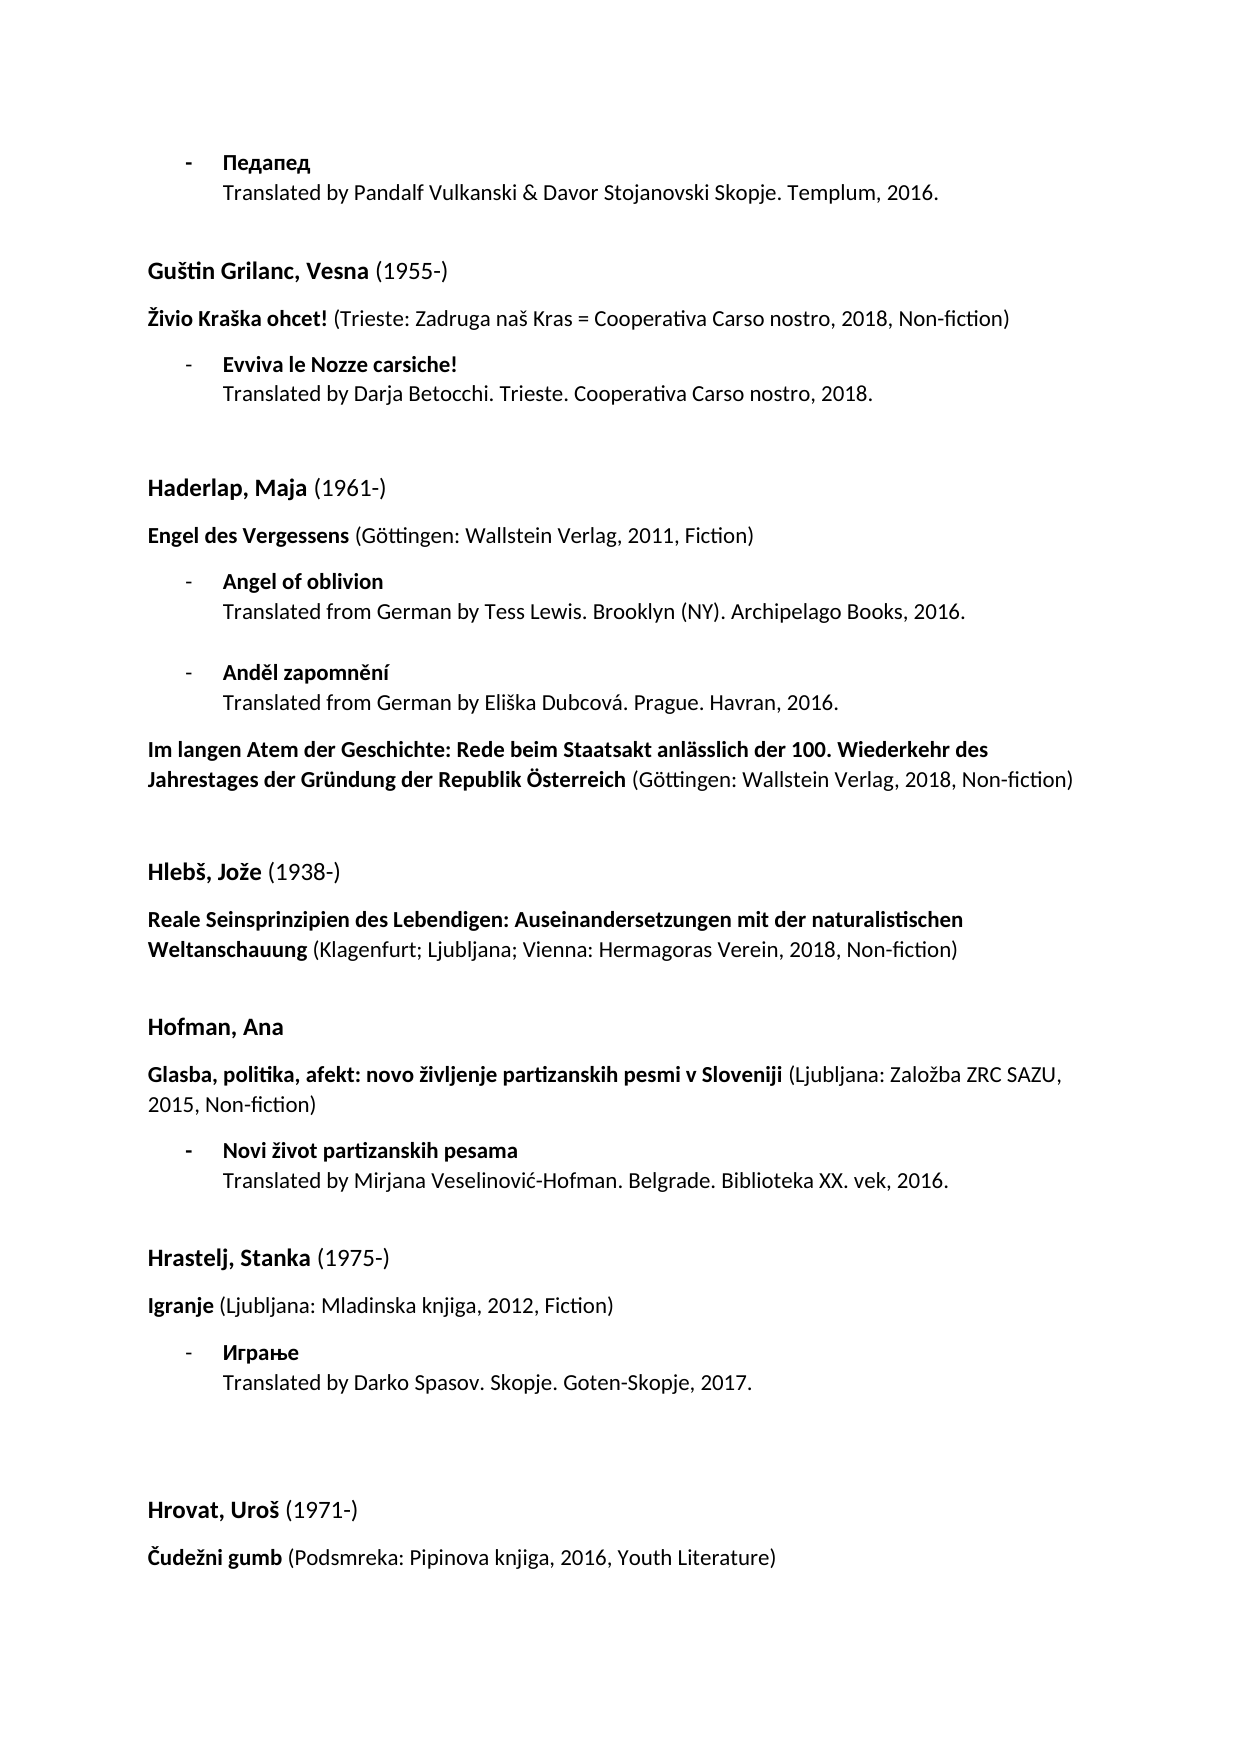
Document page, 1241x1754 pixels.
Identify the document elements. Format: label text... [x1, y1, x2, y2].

text Im langen Atem der Geschichte: Rede beim Staatsakt anlässlich der 100. Wiederkehr des Jahrestages der Gründung der Republik Österreich (Göttingen: Wallstein Verlag, 2018, Non-fiction) Hlebš, Jože (1938-) [148, 735, 1093, 887]
text Igranje (Ljubljana: Mladinska knjiga, 2012, Fiction) [148, 1291, 1093, 1319]
list Педапед Translated by Pandalf Vulkanski & Davor Stojanovski Skopje. Templum, 2016. [185, 148, 1093, 236]
text Čudežni gumb (Podsmreka: Pipinova knjiga, 2016, Youth Literature) [148, 1543, 1093, 1571]
text Hrovat, Uroš (1971-) [148, 1494, 1093, 1524]
text Živio Kraška ohcet! (Trieste: Zadruga naš Kras = Cooperativa Carso nostro, 2018, Non-fiction) [148, 304, 1093, 332]
list Evviva le Nozze carsiche! Translated by Darja Betocchi. Trieste. Cooperativa Carso nostro, 2018. [185, 350, 1093, 408]
list Novi život partizanskih pesama Translated by Mirjana Veselinović-Hofman. Belgrade. Biblioteka XX. vek, 2016. [185, 1136, 1093, 1194]
text Reale Seinsprinzipien des Lebendigen: Auseinandersetzungen mit der naturalistischen Weltanschauung (Klagenfurt; Ljubljana; Vienna: Hermagoras Verein, 2018, Non-fiction) [148, 906, 1093, 963]
text Guštin Grilanc, Vesna (1955-) [148, 255, 1093, 285]
list Anděl zapomnění Translated from German by Eliška Dubcová. Prague. Havran, 2016. [185, 658, 1093, 716]
text Glasba, politika, afekt: novo življenje partizanskih pesmi v Sloveniji (Ljubljana: Založba ZRC SAZU, 2015, Non-fiction) [148, 1060, 1093, 1118]
list Angel of oblivion Translated from German by Tess Lewis. Brooklyn (NY). Archipelago Books, 2016. [185, 567, 1093, 656]
text Hofman, Ana [148, 982, 1093, 1042]
text Haderlap, Maja (1961-) [148, 472, 1093, 502]
text Hrastelj, Stanka (1975-) [148, 1212, 1093, 1273]
text Engel des Vergessens (Göttingen: Wallstein Verlag, 2011, Fiction) [148, 521, 1093, 549]
list Играње Translated by Darko Spasov. Skopje. Goten-Skopje, 2017. [185, 1338, 1093, 1426]
